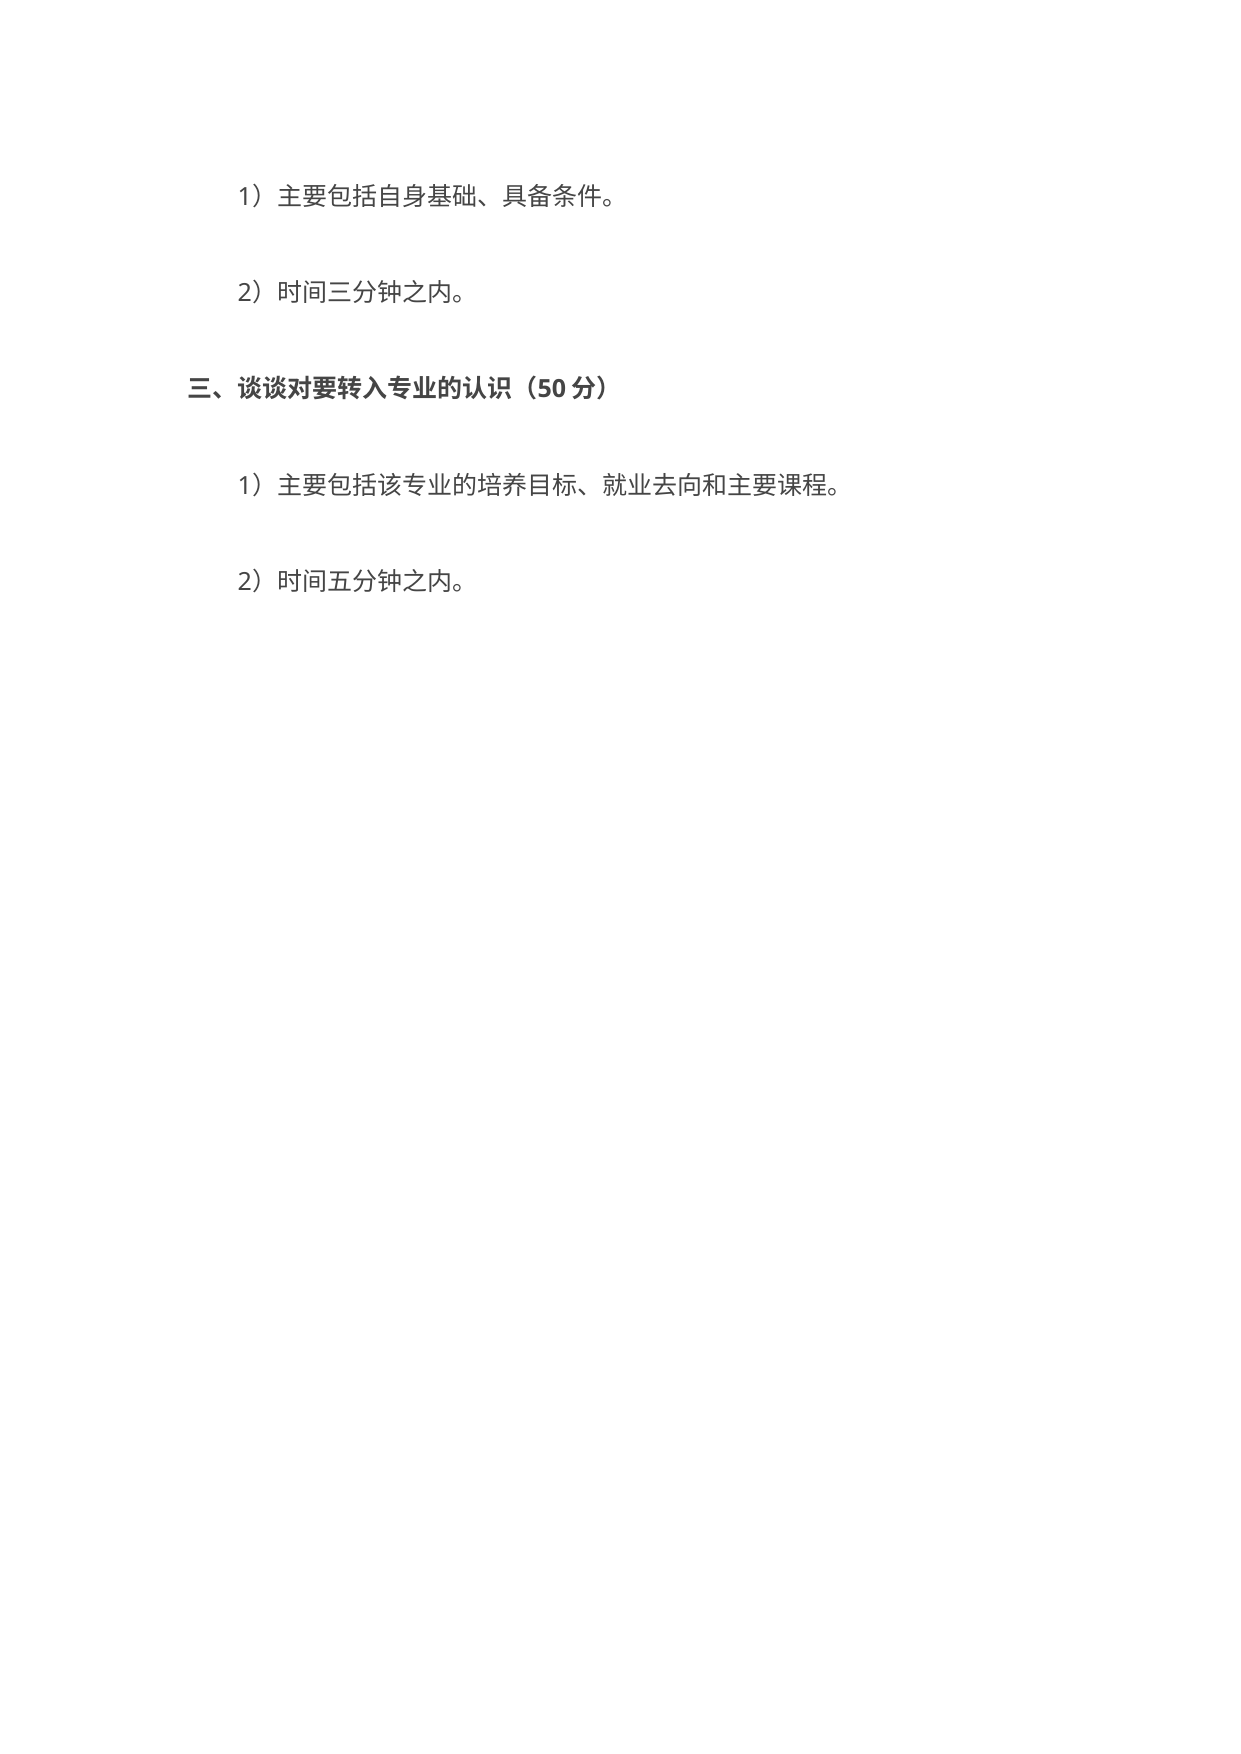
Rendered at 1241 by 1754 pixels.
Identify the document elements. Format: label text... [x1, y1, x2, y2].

text 1）主要包括自身基础、具备条件。 [187, 162, 1053, 227]
text 2）时间五分钟之内。 [187, 547, 1053, 612]
text 1）主要包括该专业的培养目标、就业去向和主要课程。 [187, 451, 1053, 516]
text 三、谈谈对要转入专业的认识（50分） [187, 354, 1053, 419]
text 2）时间三分钟之内。 [187, 258, 1053, 323]
